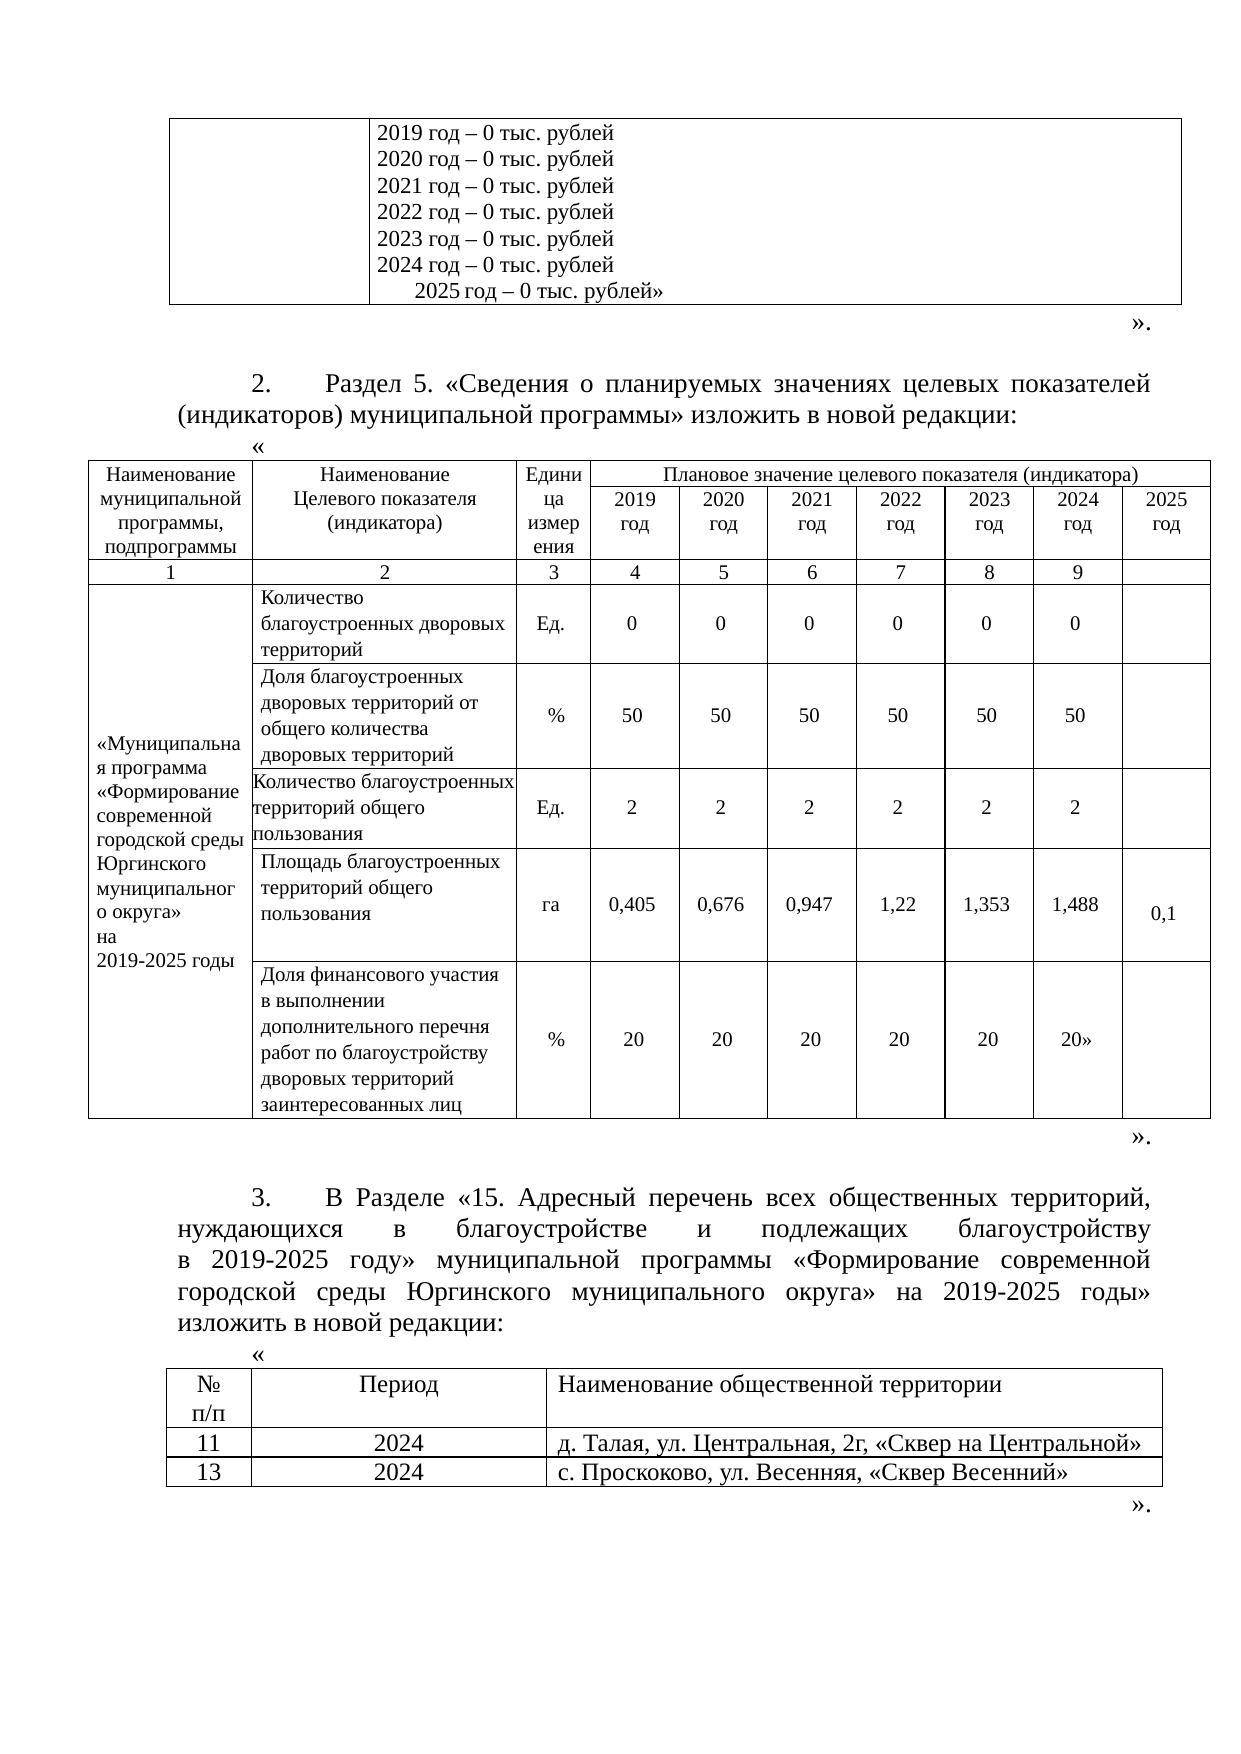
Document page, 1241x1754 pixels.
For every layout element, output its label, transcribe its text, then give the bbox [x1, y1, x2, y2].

table_cell 2 [253, 560, 516, 584]
list В Разделе «15. Адресный перечень всех общественных территорий, нуждающихся в благоустройстве и подлежащих благоустройству в 2019-2025 году» муниципальной программы «Формирование современной городской среды Юргинского муниципального округа» на 2019-2025 годы» изложить в новой редакции: [177, 1181, 1152, 1337]
table_cell 50 [1034, 664, 1122, 768]
table_cell 0,676 [680, 849, 767, 961]
table_cell 20 [768, 962, 856, 1118]
table_cell 20 [946, 962, 1033, 1118]
table_cell Площадь благоустроенных территорий общего пользования [253, 849, 516, 961]
table_cell 0,947 [768, 849, 856, 961]
table_cell [1123, 585, 1210, 663]
table_cell с. Проскоково, ул. Весенняя, «Сквер Весенний» [547, 1458, 1162, 1486]
text « [177, 429, 1152, 460]
table_cell 50 [946, 664, 1033, 768]
table_cell 0 [591, 585, 679, 663]
table_cell 2024 [252, 1458, 546, 1486]
table_cell Ед. [517, 585, 590, 663]
table_cell 2 [680, 769, 767, 848]
table_header Наименование муниципальной программы, подпрограммы [89, 461, 252, 559]
table_cell 1 [89, 560, 252, 584]
table_cell 2 [857, 769, 944, 848]
table_cell 0,405 [591, 849, 679, 961]
text « [177, 1337, 1152, 1368]
table_cell Доля финансового участия в выполнении дополнительного перечня работ по благоустройству дворовых территорий заинтересованных лиц [253, 962, 516, 1118]
table_cell д. Талая, ул. Центральная, 2г, «Сквер на Центральной» [547, 1428, 1162, 1456]
table_cell 3 [517, 560, 590, 584]
table_cell 13 [167, 1458, 251, 1486]
table_cell 7 [857, 560, 944, 584]
table_cell 4 [591, 560, 679, 584]
table_cell 2 [1034, 769, 1122, 848]
table_cell 11 [167, 1428, 251, 1456]
table_cell 2 [768, 769, 856, 848]
table_cell 1,22 [857, 849, 944, 961]
table_cell [1123, 962, 1210, 1118]
table_cell 6 [768, 560, 856, 584]
table_cell 2 [946, 769, 1033, 848]
table_cell 8 [946, 560, 1033, 584]
table_cell [1123, 769, 1210, 848]
table_cell 20 [591, 962, 679, 1118]
text ». [177, 305, 1152, 336]
table_cell 0 [1034, 585, 1122, 663]
table_cell 1,353 [946, 849, 1033, 961]
table_cell 2021 год [768, 487, 856, 559]
table_header Единица измерения [517, 461, 590, 559]
table_cell 0 [857, 585, 944, 663]
table_cell 50 [857, 664, 944, 768]
table_cell 20» [1034, 962, 1122, 1118]
text ». [177, 1487, 1152, 1518]
table_cell га [517, 849, 590, 961]
table_cell 20 [857, 962, 944, 1118]
table_cell 9 [1034, 560, 1122, 584]
table_cell 5 [680, 560, 767, 584]
table_cell 50 [591, 664, 679, 768]
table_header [370, 119, 1181, 304]
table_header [170, 119, 369, 304]
table_cell Доля благоустроенных дворовых территорий от общего количества дворовых территорий [253, 664, 516, 768]
table_cell 2023 год [946, 487, 1033, 559]
table_cell [1123, 664, 1210, 768]
table_cell % [517, 962, 590, 1118]
table_cell 1,488 [1034, 849, 1122, 961]
table_header № п/п [167, 1369, 251, 1427]
table_header Наименование общественной территории [547, 1369, 1162, 1427]
table_cell Количество благоустроенных территорий общего пользования [253, 769, 516, 848]
table_cell 2020 год [680, 487, 767, 559]
table_cell Ед. [517, 769, 590, 848]
table_cell 2022 год [857, 487, 944, 559]
table_cell «Муниципальная программа «Формирование современной городской среды Юргинского муниципального округа» на 2019-2025 годы [89, 585, 252, 1118]
table_cell 2 [591, 769, 679, 848]
table_cell 0 [680, 585, 767, 663]
table_cell 20 [680, 962, 767, 1118]
table_header Плановое значение целевого показателя (индикатора) [591, 461, 1210, 486]
table_cell 2019 год [591, 487, 679, 559]
table_cell Количество благоустроенных дворовых территорий [253, 585, 516, 663]
table_cell 0 [946, 585, 1033, 663]
text ». [177, 1119, 1152, 1150]
table_cell 50 [768, 664, 856, 768]
table_cell 0 [768, 585, 856, 663]
list Раздел 5. «Сведения о планируемых значениях целевых показателей (индикаторов) муниципальной программы» изложить в новой редакции: [177, 367, 1152, 429]
table_cell 2024 [252, 1428, 546, 1456]
table_header Период [252, 1369, 546, 1427]
table_cell 0,1 [1123, 849, 1210, 961]
table_cell 50 [680, 664, 767, 768]
table_cell % [517, 664, 590, 768]
table_cell 2024 год [1034, 487, 1122, 559]
table_cell 2025 год [1123, 487, 1210, 559]
table_header Наименование Целевого показателя (индикатора) [253, 461, 516, 559]
table_cell [1123, 560, 1210, 584]
